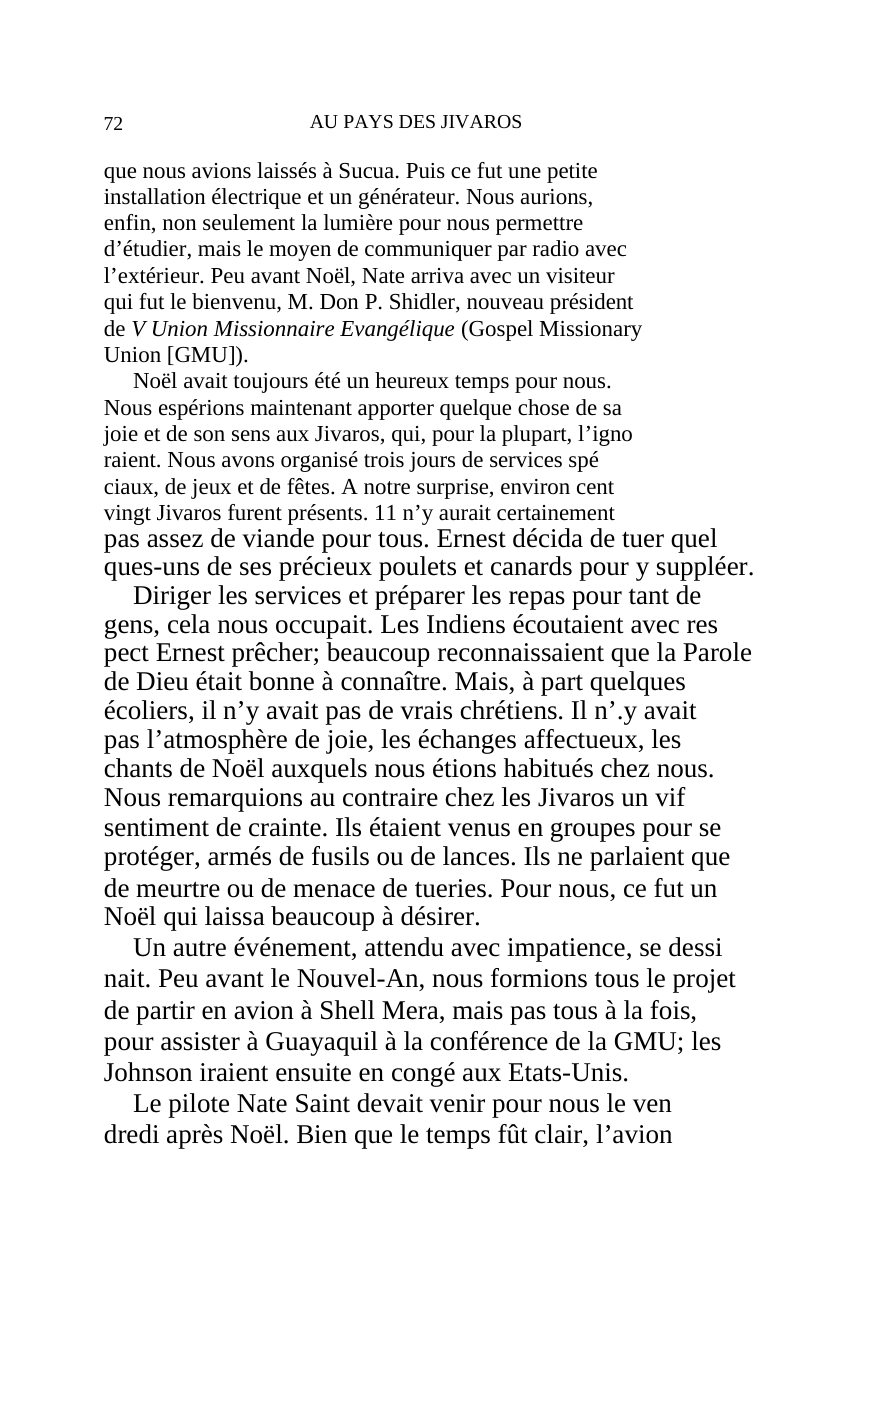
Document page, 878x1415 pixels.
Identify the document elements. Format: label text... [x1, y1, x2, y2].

text sentiment de crainte. Ils étaient venus en groupes pour se [56, 813, 833, 842]
text Noël avait toujours été un heureux temps pour nous. [56, 367, 833, 394]
text Diriger les services et préparer les repas pour tant de [56, 581, 833, 610]
text de partir en avion à Shell Mera, mais pas tous à la fois, [56, 994, 833, 1025]
text Union [GMU]). [56, 341, 833, 367]
text vingt Jivaros furent présents. 11 n’y aurait certainement [56, 499, 833, 525]
text l’extérieur. Peu avant Noël, Nate arriva avec un visiteur [56, 262, 833, 288]
text Nous remarquions au contraire chez les Jivaros un vif [56, 783, 833, 813]
text enfin, non seulement la lumière pour nous permettre [56, 209, 833, 236]
text Noël qui laissa beaucoup à désirer. [56, 903, 833, 931]
text de V Union Missionnaire Evangélique (Gospel Missionary [56, 314, 833, 341]
text installation électrique et un générateur. Nous aurions, [56, 184, 833, 209]
text chants de Noël auxquels nous étions habitués chez nous. [56, 754, 833, 783]
text pect Ernest prêcher; beaucoup reconnaissaient que la Parole [56, 639, 833, 667]
text joie et de son sens aux Jivaros, qui, pour la plupart, l’igno [56, 420, 833, 446]
text d’étudier, mais le moyen de communiquer par radio avec [56, 236, 833, 262]
text nait. Peu avant le Nouvel-An, nous formions tous le projet [56, 963, 833, 994]
text raient. Nous avons organisé trois jours de services spé [56, 446, 833, 473]
text qui fut le bienvenu, M. Don P. Shidler, nouveau président [56, 288, 833, 314]
text Un autre événement, attendu avec impatience, se dessi [56, 931, 833, 963]
text gens, cela nous occupait. Les Indiens écoutaient avec res [56, 610, 833, 639]
text 72 [103, 112, 123, 135]
text Le pilote Nate Saint devait venir pour nous le ven [56, 1087, 833, 1118]
text dredi après Noël. Bien que le temps fût clair, l’avion [56, 1118, 833, 1149]
text de Dieu était bonne à connaître. Mais, à part quelques [56, 667, 833, 696]
text pas assez de viande pour tous. Ernest décida de tuer quel [56, 525, 833, 553]
text écoliers, il n’y avait pas de vrais chrétiens. Il n’.y avait [56, 696, 833, 725]
text ques-uns de ses précieux poulets et canards pour y suppléer. [56, 553, 833, 581]
text ciaux, de jeux et de fêtes. A notre surprise, environ cent [56, 473, 833, 499]
text AU PAYS DES JIVAROS [309, 110, 522, 133]
text de meurtre ou de menace de tueries. Pour nous, ce fut un [56, 872, 833, 903]
text pas l’atmosphère de joie, les échanges affectueux, les [56, 725, 833, 754]
text Johnson iraient ensuite en congé aux Etats-Unis. [56, 1056, 833, 1087]
text Nous espérions maintenant apporter quelque chose de sa [56, 394, 833, 420]
text que nous avions laissés à Sucua. Puis ce fut une petite [56, 157, 833, 184]
text pour assister à Guayaquil à la conférence de la GMU; les [56, 1025, 833, 1056]
text protéger, armés de fusils ou de lances. Ils ne parlaient que [56, 842, 833, 872]
